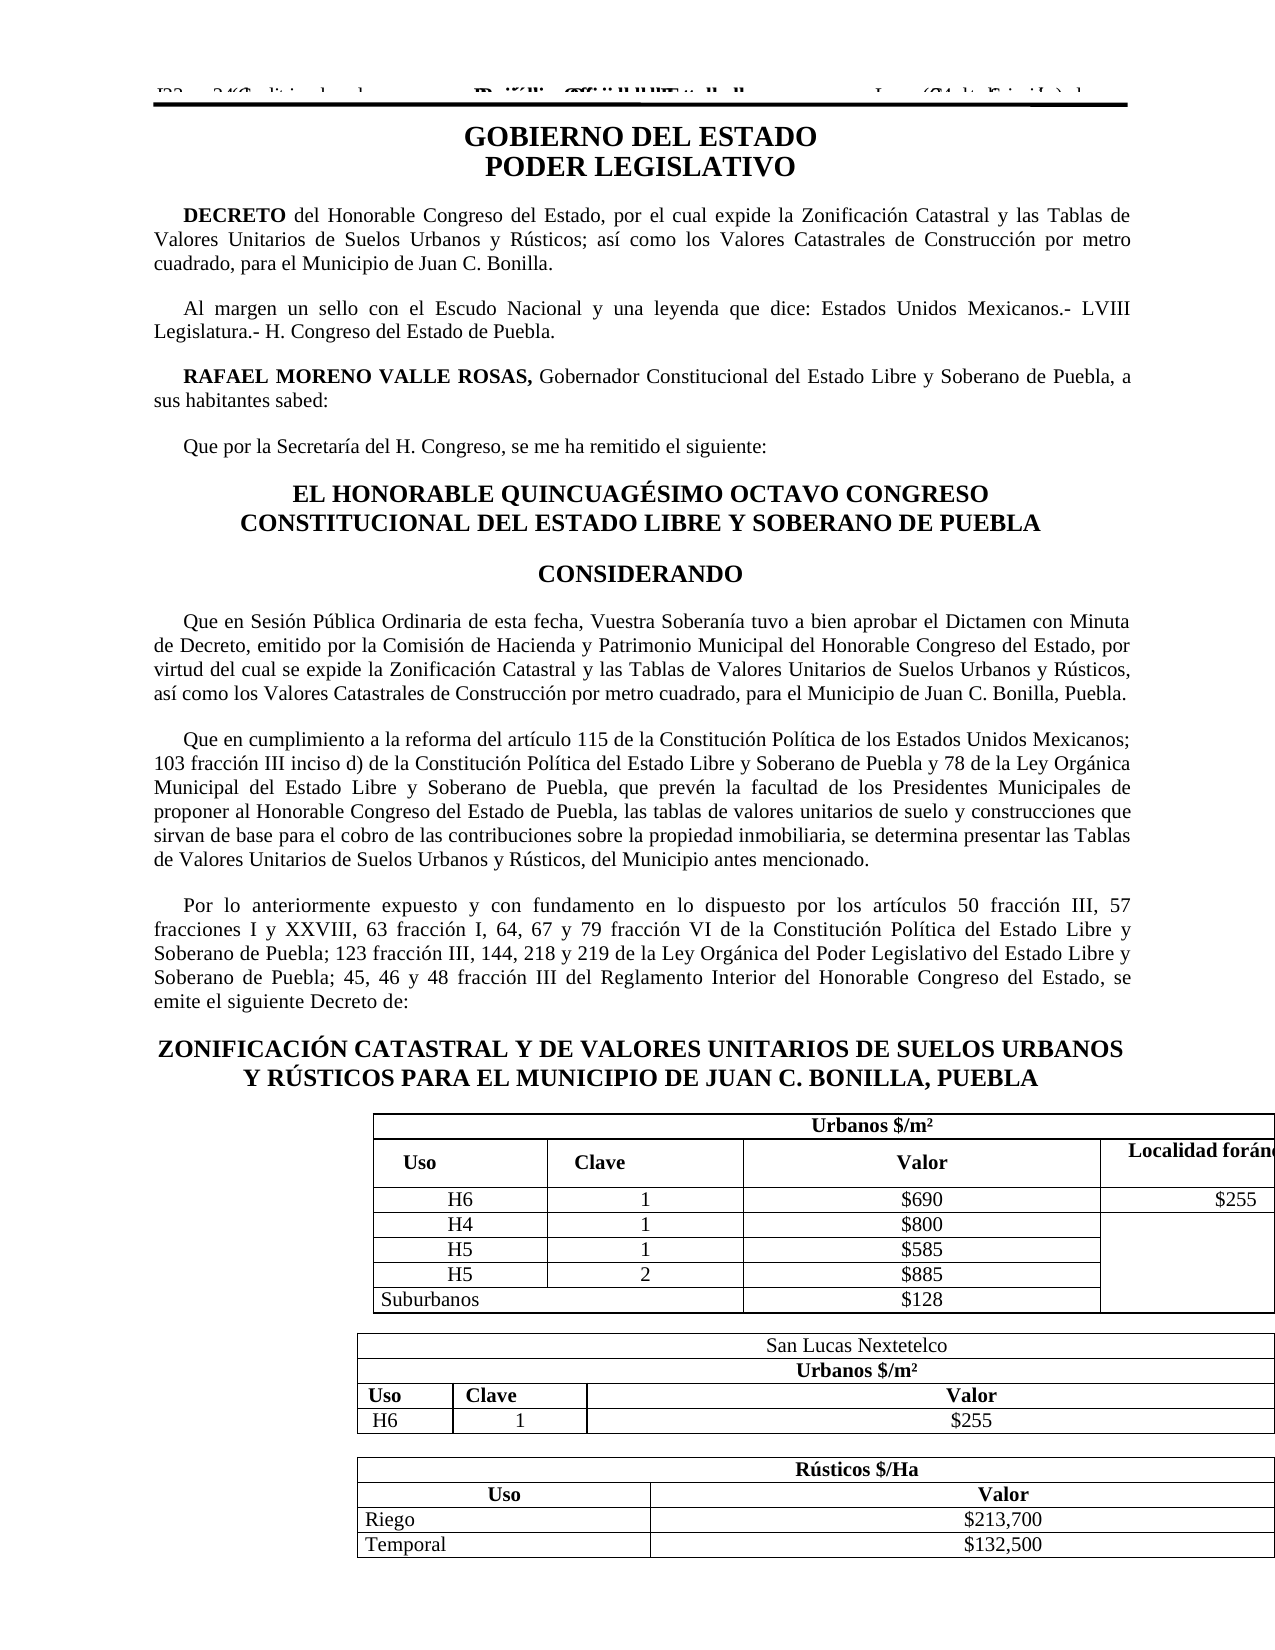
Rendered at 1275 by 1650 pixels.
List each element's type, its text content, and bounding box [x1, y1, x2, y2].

text Que en Sesión Pública Ordinaria de esta fecha, Vuestra Soberanía tuvo a bien aprobar el Dictamen con Minuta de Decreto, emitido por la Comisión de Hacienda y Patrimonio Municipal del Honorable Congreso del Estado, por virtud del cual se expide la Zonificación Catastral y las Tablas de Valores Unitarios de Suelos Urbanos y Rústicos, así como los Valores Catastrales de Construcción por metro cuadrado, para el Municipio de Juan C. Bonilla, Puebla. [153, 609, 1131, 705]
table_cell Suburbanos [374, 1288, 743, 1312]
table_cell $585 [744, 1238, 1100, 1262]
table_cell $255 [1101, 1188, 1274, 1212]
table_cell $800 [744, 1213, 1100, 1237]
text DECRETO del Honorable Congreso del Estado, por el cual expide la Zonificación Catastral y las Tablas de Valores Unitarios de Suelos Urbanos y Rústicos; así como los Valores Catastrales de Construcción por metro cuadrado, para el Municipio de Juan C. Bonilla. [153, 203, 1131, 275]
table_cell $690 [744, 1188, 1100, 1212]
table_cell Uso [358, 1384, 452, 1408]
table_cell Valor [588, 1384, 1274, 1408]
table_cell 2 [548, 1263, 743, 1287]
table_cell Localidad foránea [1101, 1140, 1274, 1187]
table_cell Clave [548, 1140, 743, 1187]
table_cell [1101, 1213, 1274, 1312]
text ZONIFICACIÓN CATASTRAL Y DE VALORES UNITARIOS DE SUELOS URBANOS Y RÚSTICOS PARA EL MUNICIPIO DE JUAN C. BONILLA, PUEBLA [156, 1034, 1125, 1092]
table_header Rústicos $/Ha [358, 1458, 1274, 1482]
table_cell Urbanos $/m² [358, 1359, 1274, 1383]
table_cell H6 [374, 1188, 547, 1212]
text Que en cumplimiento a la reforma del artículo 115 de la Constitución Política de los Estados Unidos Mexicanos; [183, 727, 1139, 751]
table_cell Uso [358, 1483, 650, 1507]
table_cell Temporal [358, 1533, 650, 1557]
table_cell H5 [374, 1263, 547, 1287]
table_cell Valor [744, 1140, 1100, 1187]
text GOBIERNO DEL ESTADO PODER LEGISLATIVO [461, 123, 820, 182]
text Por lo anteriormente expuesto y con fundamento en lo dispuesto por los artículos 50 fracción III, 57 fracciones I y XXVIII, 63 fracción I, 64, 67 y 79 fracción VI de la Constitución Política del Estado Libre y Soberano de Puebla; 123 fracción III, 144, 218 y 219 de la Ley Orgánica del Poder Legislativo del Estado Libre y Soberano de Puebla; 45, 46 y 48 fracción III del Reglamento Interior del Honorable Congreso del Estado, se emite el siguiente Decreto de: [153, 892, 1131, 1013]
text CONSIDERANDO [534, 559, 747, 587]
table_header Urbanos $/m² [374, 1115, 1274, 1138]
table_cell H6 [358, 1409, 452, 1433]
table_cell 1 [548, 1238, 743, 1262]
table_cell Clave [454, 1384, 586, 1408]
text EL HONORABLE QUINCUAGÉSIMO OCTAVO CONGRESO CONSTITUCIONAL DEL ESTADO LIBRE Y SOBERANO DE PUEBLA [238, 479, 1043, 537]
text 103 fracción III inciso d) de la Constitución Política del Estado Libre y Soberano de Puebla y 78 de la Ley Orgánica Municipal del Estado Libre y Soberano de Puebla, que prevén la facultad de los Presidentes Municipales de proponer al Honorable Congreso del Estado de Puebla, las tablas de valores unitarios de suelo y construcciones que sirvan de base para el cobro de las contribuciones sobre la propiedad inmobiliaria, se determina presentar las Tablas de Valores Unitarios de Suelos Urbanos y Rústicos, del Municipio antes mencionado. [153, 751, 1131, 871]
text RAFAEL MORENO VALLE ROSAS, Gobernador Constitucional del Estado Libre y Soberano de Puebla, a sus habitantes sabed: [153, 364, 1131, 412]
table_cell 1 [454, 1409, 586, 1433]
table_cell $213,700 [651, 1508, 1274, 1532]
table_cell Uso [374, 1140, 547, 1187]
text Al margen un sello con el Escudo Nacional y una leyenda que dice: Estados Unidos Mexicanos.- LVIII Legislatura.- H. Congreso del Estado de Puebla. [153, 297, 1131, 343]
table_cell H5 [374, 1238, 547, 1262]
table_cell Valor [651, 1483, 1274, 1507]
table_cell 1 [548, 1213, 743, 1237]
table_cell H4 [374, 1213, 547, 1237]
table_cell $255 [588, 1409, 1274, 1433]
text Que por la Secretaría del H. Congreso, se me ha remitido el siguiente: [183, 434, 1139, 458]
table_cell $132,500 [651, 1533, 1274, 1557]
table_cell $885 [744, 1263, 1100, 1287]
table_cell Riego [358, 1508, 650, 1532]
table_cell 1 [548, 1188, 743, 1212]
table_cell $128 [744, 1288, 1100, 1312]
table_header San Lucas Nextetelco [358, 1334, 1274, 1358]
